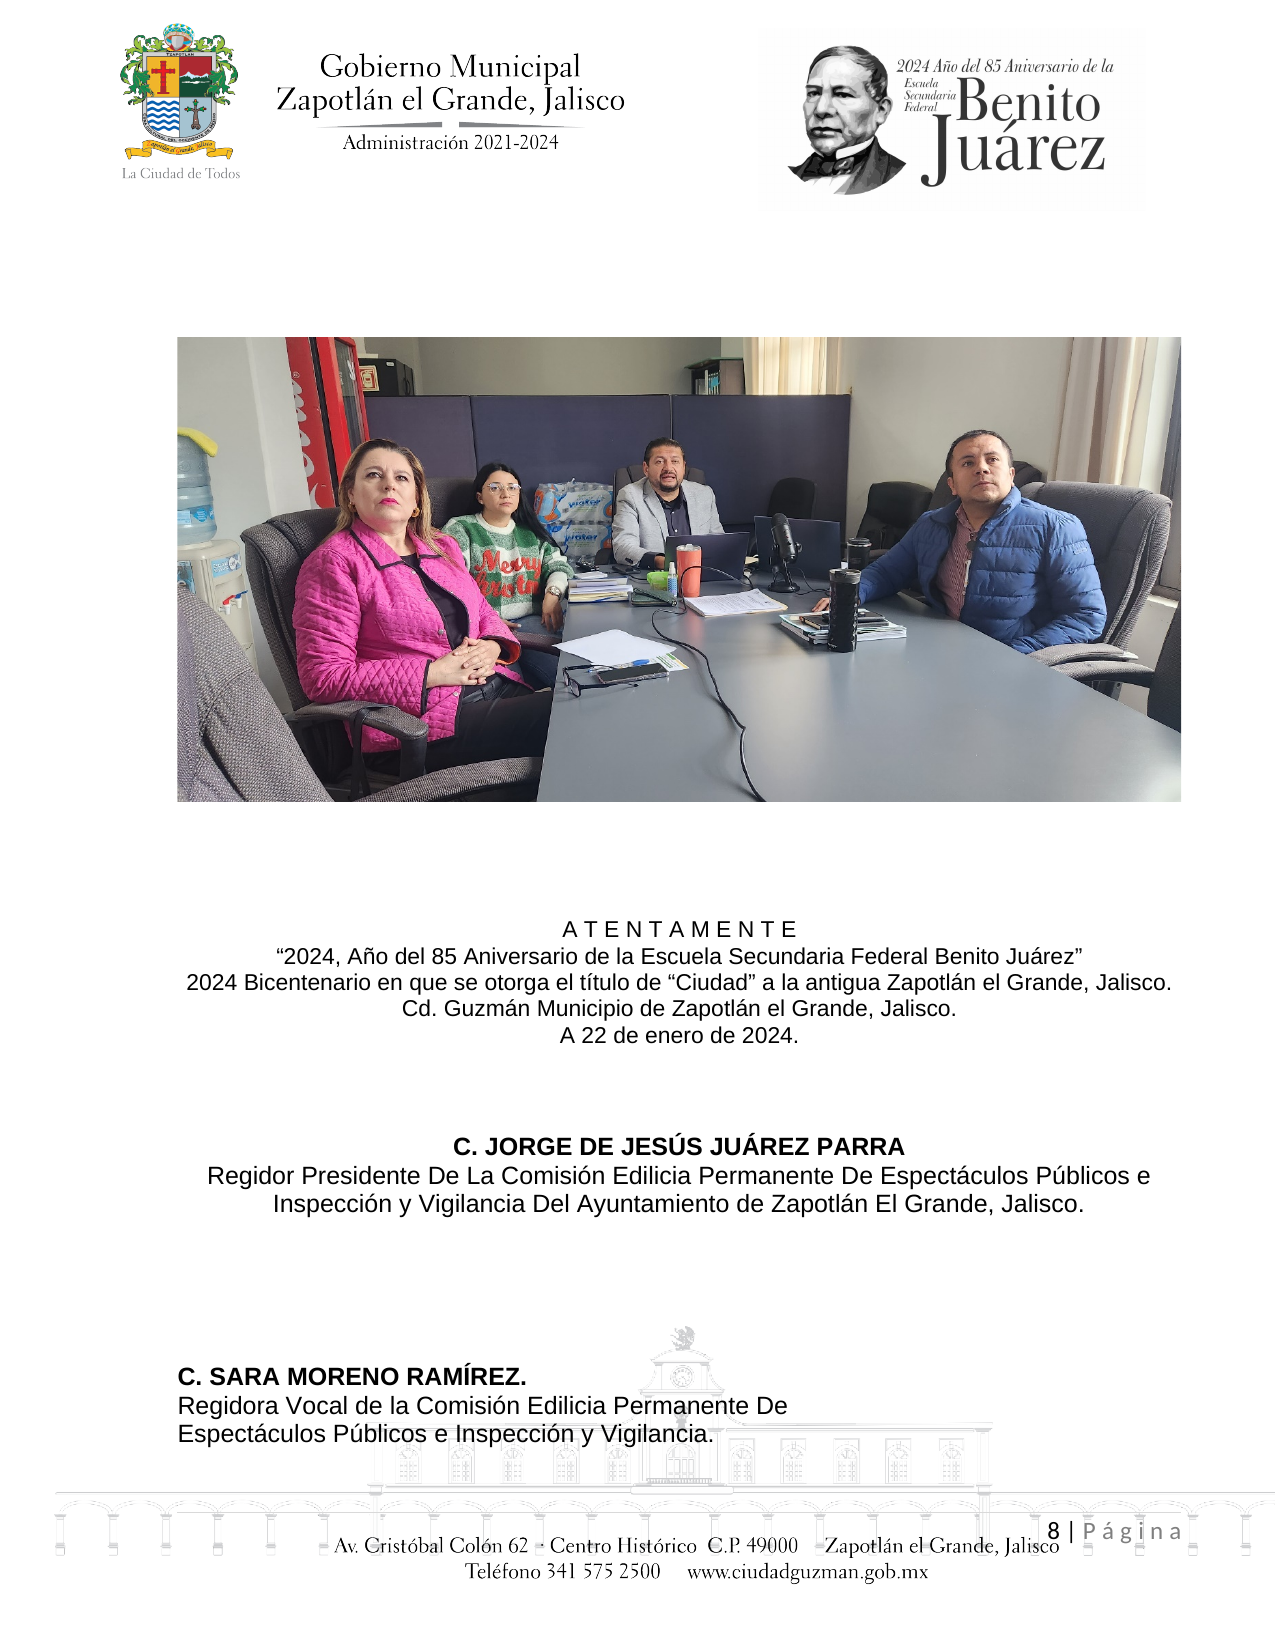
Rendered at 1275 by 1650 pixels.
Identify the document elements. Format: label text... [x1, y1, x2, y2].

picture [41, 0, 1275, 1627]
text “2024, Año del 85 Aniversario de la Escuela Secundaria Federal Benito Juárez” [177, 943, 1181, 969]
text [177, 1391, 1181, 1419]
text 2024 Bicentenario en que se otorga el título de “Ciudad” a la antigua Zapotlán el Grande, Jalisco. [177, 969, 1181, 995]
text C. JORGE DE JESÚS JUÁREZ PARRA [177, 1132, 1181, 1161]
text A 22 de enero de 2024. [177, 1022, 1181, 1048]
text Cd. Guzmán Municipio de Zapotlán el Grande, Jalisco. [177, 995, 1181, 1022]
text A T E N T A M E N T E [177, 916, 1181, 943]
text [177, 1419, 1181, 1448]
text Regidor Presidente De La Comisión Edilicia Permanente De Espectáculos Públicos e Inspección y Vigilancia Del Ayuntamiento de Zapotlán El Grande, Jalisco. [177, 1161, 1181, 1218]
text C. SARA MORENO RAMÍREZ. [177, 1362, 1181, 1391]
